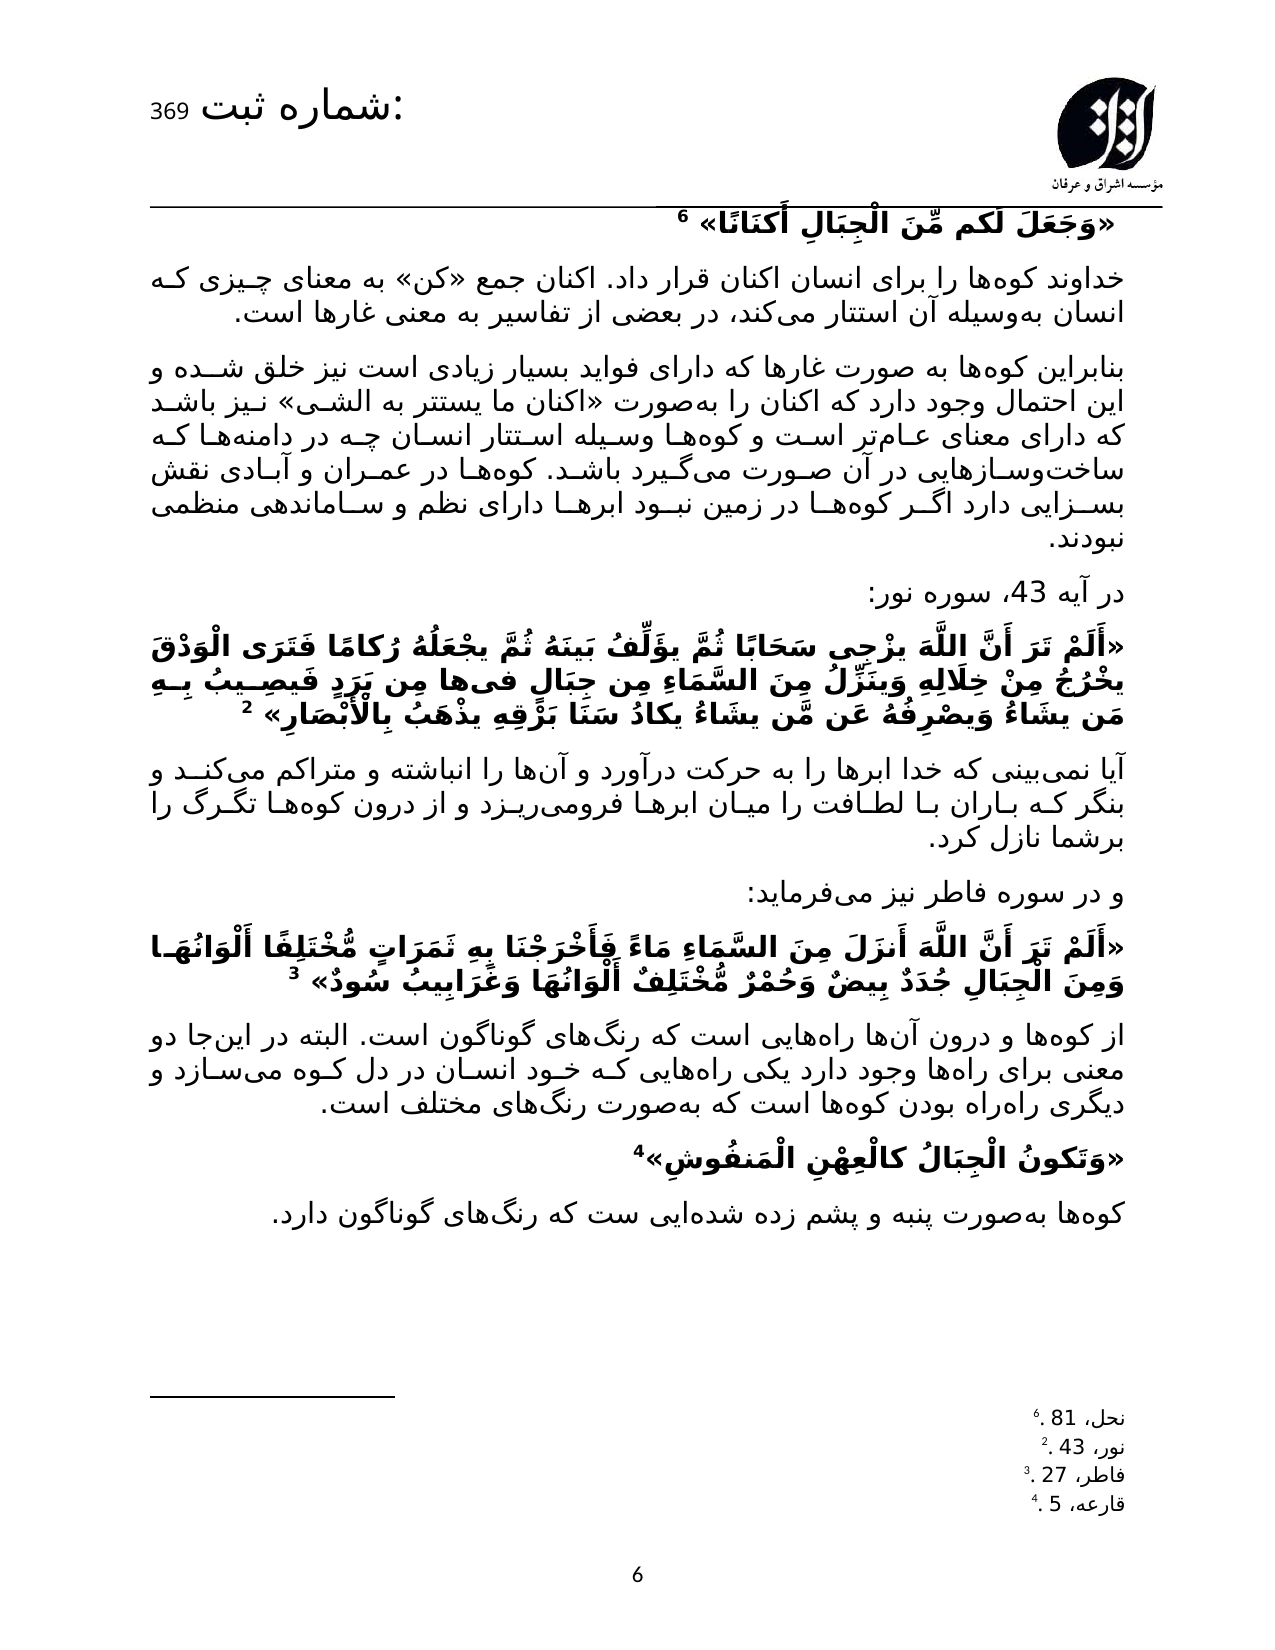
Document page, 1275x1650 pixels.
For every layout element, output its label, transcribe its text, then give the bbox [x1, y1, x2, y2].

text و در سوره فاطر نیز می‌فرماید: [150, 875, 1125, 909]
picture [1048, 76, 1164, 194]
text آیا نمی‌بینی که خدا ابرها را به حرکت درآورد و آن‌ها را انباشته و متراکم می‌کند و بنگر که باران با لطافت را میان ابرها فرومی‌ریزد و از درون کوه‌ها تگرگ را برشما نازل کرد. [150, 752, 1125, 854]
text کوه‌ها به‌صورت پنبه و پشم زده شده‌ایی ست که رنگ‌های گوناگون دارد. [150, 1196, 1125, 1230]
text «أَلَمْ تَرَ أَنَّ اللَّهَ یزْجِی سَحَابًا ثُمَّ یؤَلِّفُ بَینَهُ ثُمَّ یجْعَلُهُ رُکامًا فَتَرَی الْوَدْقَ یخْرُجُ مِنْ خِلَالِهِ وَینَزِّلُ مِنَ السَّمَاءِ مِن جِبَالٍ فی‌ها مِن بَرَدٍ فَیصِیبُ بِهِ مَن یشَاءُ وَیصْرِفُهُ عَن مَّن یشَاءُ یکادُ سَنَا بَرْقِهِ یذْهَبُ بِالْأَبْصَارِ» [150, 630, 1125, 732]
text «أَلَمْ تَرَ أَنَّ اللَّهَ أَنزَلَ مِنَ السَّمَاءِ مَاءً فَأَخْرَجْنَا بِهِ ثَمَرَاتٍ مُّخْتَلِفًا أَلْوَانُهَا وَمِنَ الْجِبَالِ جُدَدٌ بِیضٌ وَحُمْرٌ مُّخْتَلِفٌ أَلْوَانُهَا وَغَرَابِیبُ سُودٌ» [150, 930, 1125, 998]
text از کوه‌ها و درون آن‌ها راه‌هایی است که رنگ‌های گوناگون است. البته در این‌جا دو معنی برای راه‌ها وجود دارد یکی راه‌هایی که خود انسان در دل کوه می‌سازد و دیگری راه‌راه بودن کوه‌ها است که به‌صورت رنگ‌های مختلف است. [150, 1019, 1125, 1121]
text در آیه 43، سوره نور: [150, 575, 1125, 609]
text «وَجَعَلَ لَکم مِّنَ الْجِبَالِ أَکنَانًا» [150, 207, 1125, 241]
text «وَتَکونُ الْجِبَالُ کالْعِهْنِ الْمَنفُوشِ» [150, 1141, 1125, 1175]
text بنابراین کوه‌ها به صورت غارها که دارای فواید بسیار زیادی است نیز خلق شده و این احتمال وجود دارد که اکنان را به‌صورت «اکنان ما یستتر به الشی» نیز باشد که دارای معنای عام‌تر است و کوه‌ها وسیله استتار انسان چه در دامنه‌ها که ساخت‌وسازهایی در آن صورت می‌گیرد باشد. کوه‌ها در عمران و آبادی نقش بسزایی دارد اگر کوه‌ها در زمین نبود ابرها دارای نظم و ساماندهی منظمی نبودند. [150, 350, 1125, 554]
text خداوند کوه‌ها را برای انسان اکنان قرار داد. اکنان جمع «کن» به معنای چیزی که انسان به‌وسیله آن استتار می‌کند، در بعضی از تفاسیر به معنی غارها است. [150, 262, 1125, 329]
